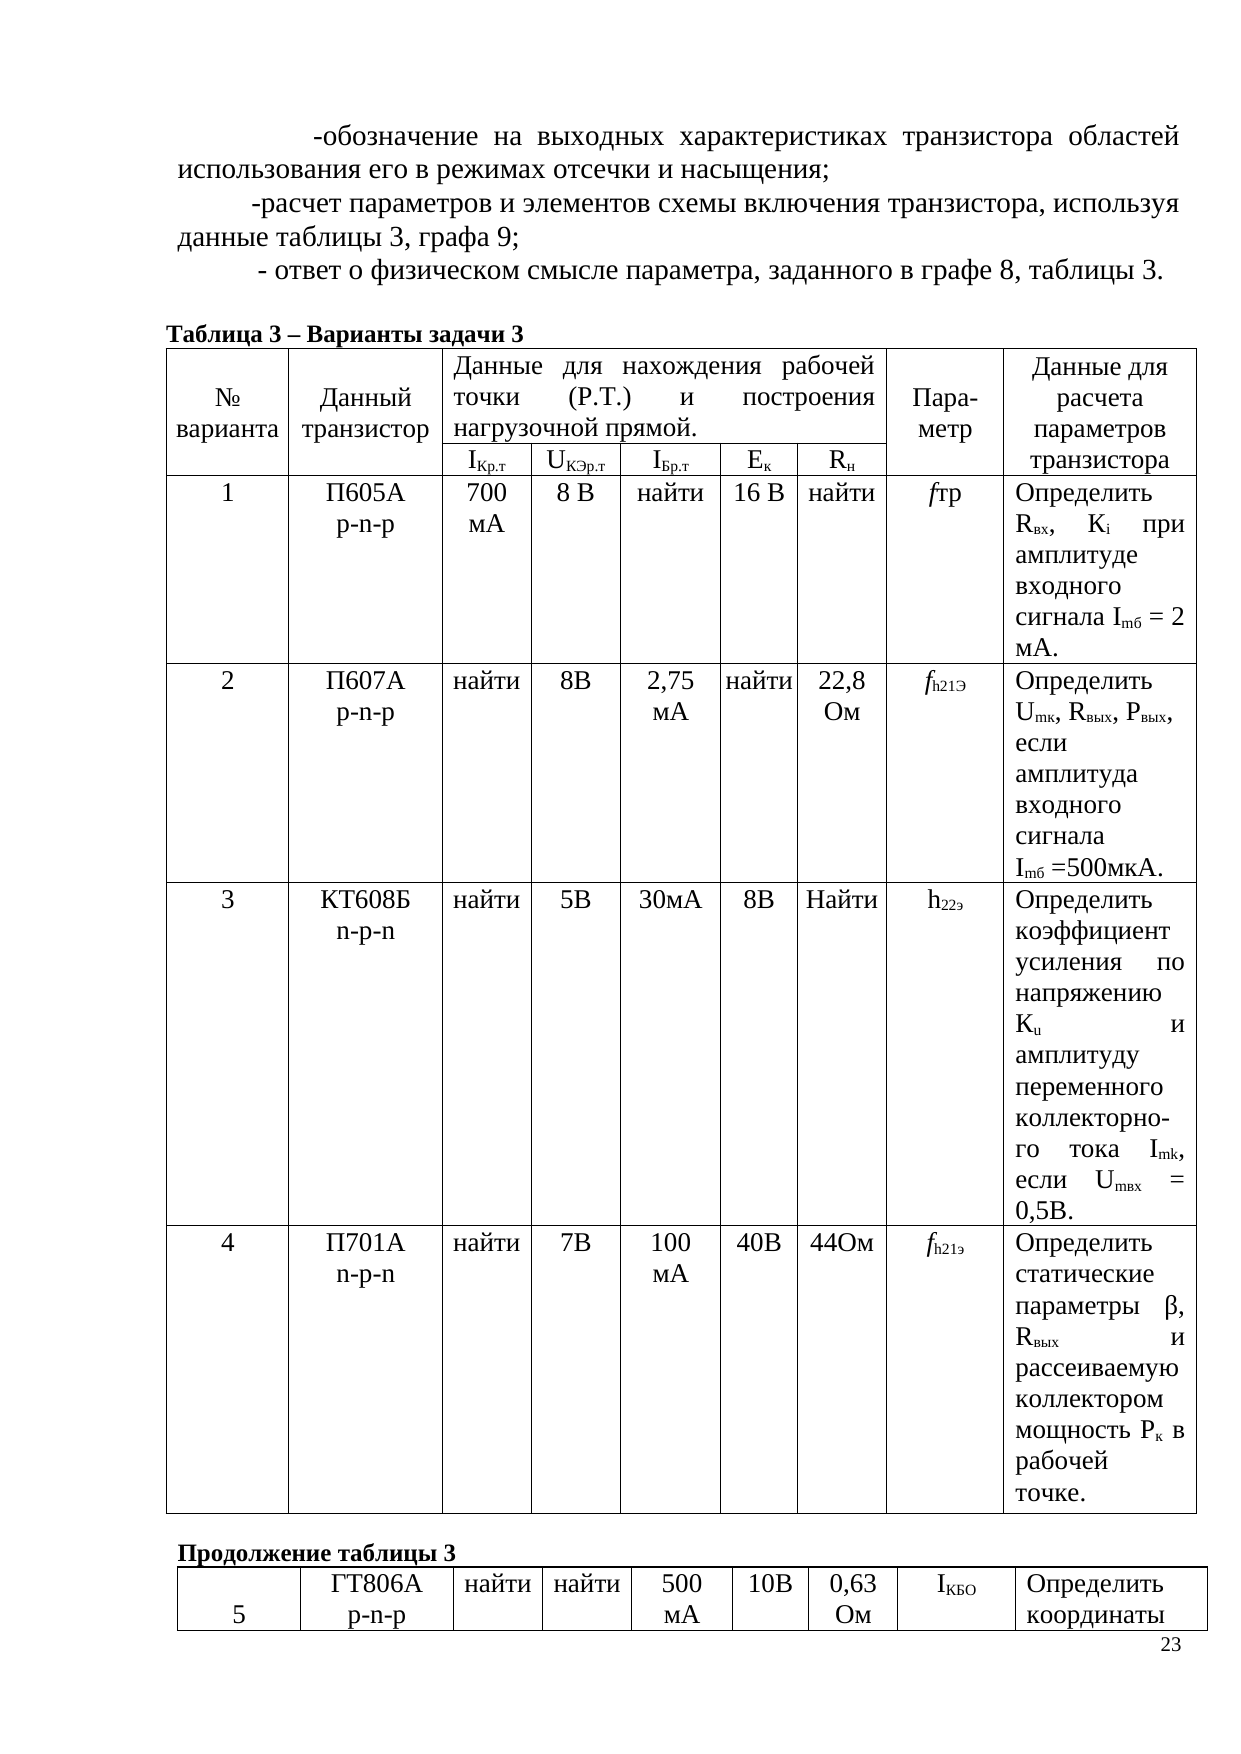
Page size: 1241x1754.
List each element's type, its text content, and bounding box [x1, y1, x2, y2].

table_cell найти [721, 664, 797, 882]
table_cell h22э [887, 883, 1003, 1225]
text -обозначение на выходных характеристиках транзистора областей использования его в режимах отсечки и насыщения; [177, 118, 1181, 185]
table_cell Определить коэффициент усиления по напряжению Кu и амплитуду переменного коллекторно- го тока Imk, если Umвх = 0,5В. [1004, 883, 1196, 1225]
text Таблица 3 – Варианты задачи 3 [158, 319, 1181, 348]
table_header 5 [178, 1568, 300, 1630]
table_cell fтр [887, 476, 1003, 663]
table_header Данный транзистор [289, 349, 442, 475]
table_cell 700 мА [443, 476, 531, 663]
table_cell 30мА [621, 883, 720, 1225]
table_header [1016, 1568, 1207, 1630]
table_cell IБр.т [621, 444, 720, 475]
table_cell 7В [532, 1226, 620, 1513]
table_cell КТ608Б n-р-n [289, 883, 442, 1225]
table_cell 40В [721, 1226, 797, 1513]
table_cell П607А р-n-р [289, 664, 442, 882]
table_header Пара-метр [887, 349, 1003, 475]
table_cell 4 [167, 1226, 288, 1513]
table_cell Определить Umк, Rвых, Рвых, если амплитуда входного сигнала Imб =500мкА. [1004, 664, 1196, 882]
table_header 500 мА [632, 1568, 732, 1630]
table_cell Определить статические параметры β, Rвых и рассеиваемуюколлектором мощность Рк в рабочей точке. [1004, 1226, 1196, 1513]
table_cell fh21Э [887, 664, 1003, 882]
table_cell 2 [167, 664, 288, 882]
table_cell 5В [532, 883, 620, 1225]
table_cell 16 В [721, 476, 797, 663]
table_cell Найти [798, 883, 886, 1225]
table_header Данные для нахождения рабочей точки (Р.Т.) и построения нагрузочной прямой. [443, 349, 886, 443]
table_cell Определить Rвх, Кi при амплитуде входного сигнала Imб = 2 мА. [1004, 476, 1196, 663]
table_header Данные для расчета параметров транзистора [1004, 349, 1196, 475]
table_cell 1 [167, 476, 288, 663]
table_cell 44Ом [798, 1226, 886, 1513]
table_cell найти [443, 883, 531, 1225]
table_cell 3 [167, 883, 288, 1225]
table_cell 100 мА [621, 1226, 720, 1513]
table_cell 8 В [532, 476, 620, 663]
table_cell Rн [798, 444, 886, 475]
table_header найти [543, 1568, 631, 1630]
table_cell IКр.т [443, 444, 531, 475]
table_cell 2,75 мА [621, 664, 720, 882]
table_cell найти [621, 476, 720, 663]
table_header 10В [733, 1568, 808, 1630]
table_cell найти [798, 476, 886, 663]
table_header ГТ806А р-n-р [301, 1568, 453, 1630]
table_header IКБО [898, 1568, 1015, 1630]
text Продолжение таблицы 3 [177, 1538, 1181, 1566]
table_cell Eк [721, 444, 797, 475]
table_cell UКЭр.т [532, 444, 620, 475]
table_header № варианта [167, 349, 288, 475]
table_cell П701А n-р-n [289, 1226, 442, 1513]
table_cell 8В [532, 664, 620, 882]
table_cell найти [443, 1226, 531, 1513]
text - ответ о физическом смысле параметра, заданного в графе 8, таблицы 3. [177, 252, 1181, 286]
table_cell найти [443, 664, 531, 882]
text -расчет параметров и элементов схемы включения транзистора, используя данные таблицы 3, графа 9; [177, 185, 1181, 252]
table_header найти [454, 1568, 542, 1630]
table_cell 8В [721, 883, 797, 1225]
table_cell fh21э [887, 1226, 1003, 1513]
table_cell П605А р-n-р [289, 476, 442, 663]
table_header 0,63Ом [809, 1568, 897, 1630]
table_cell 22,8 Ом [798, 664, 886, 882]
